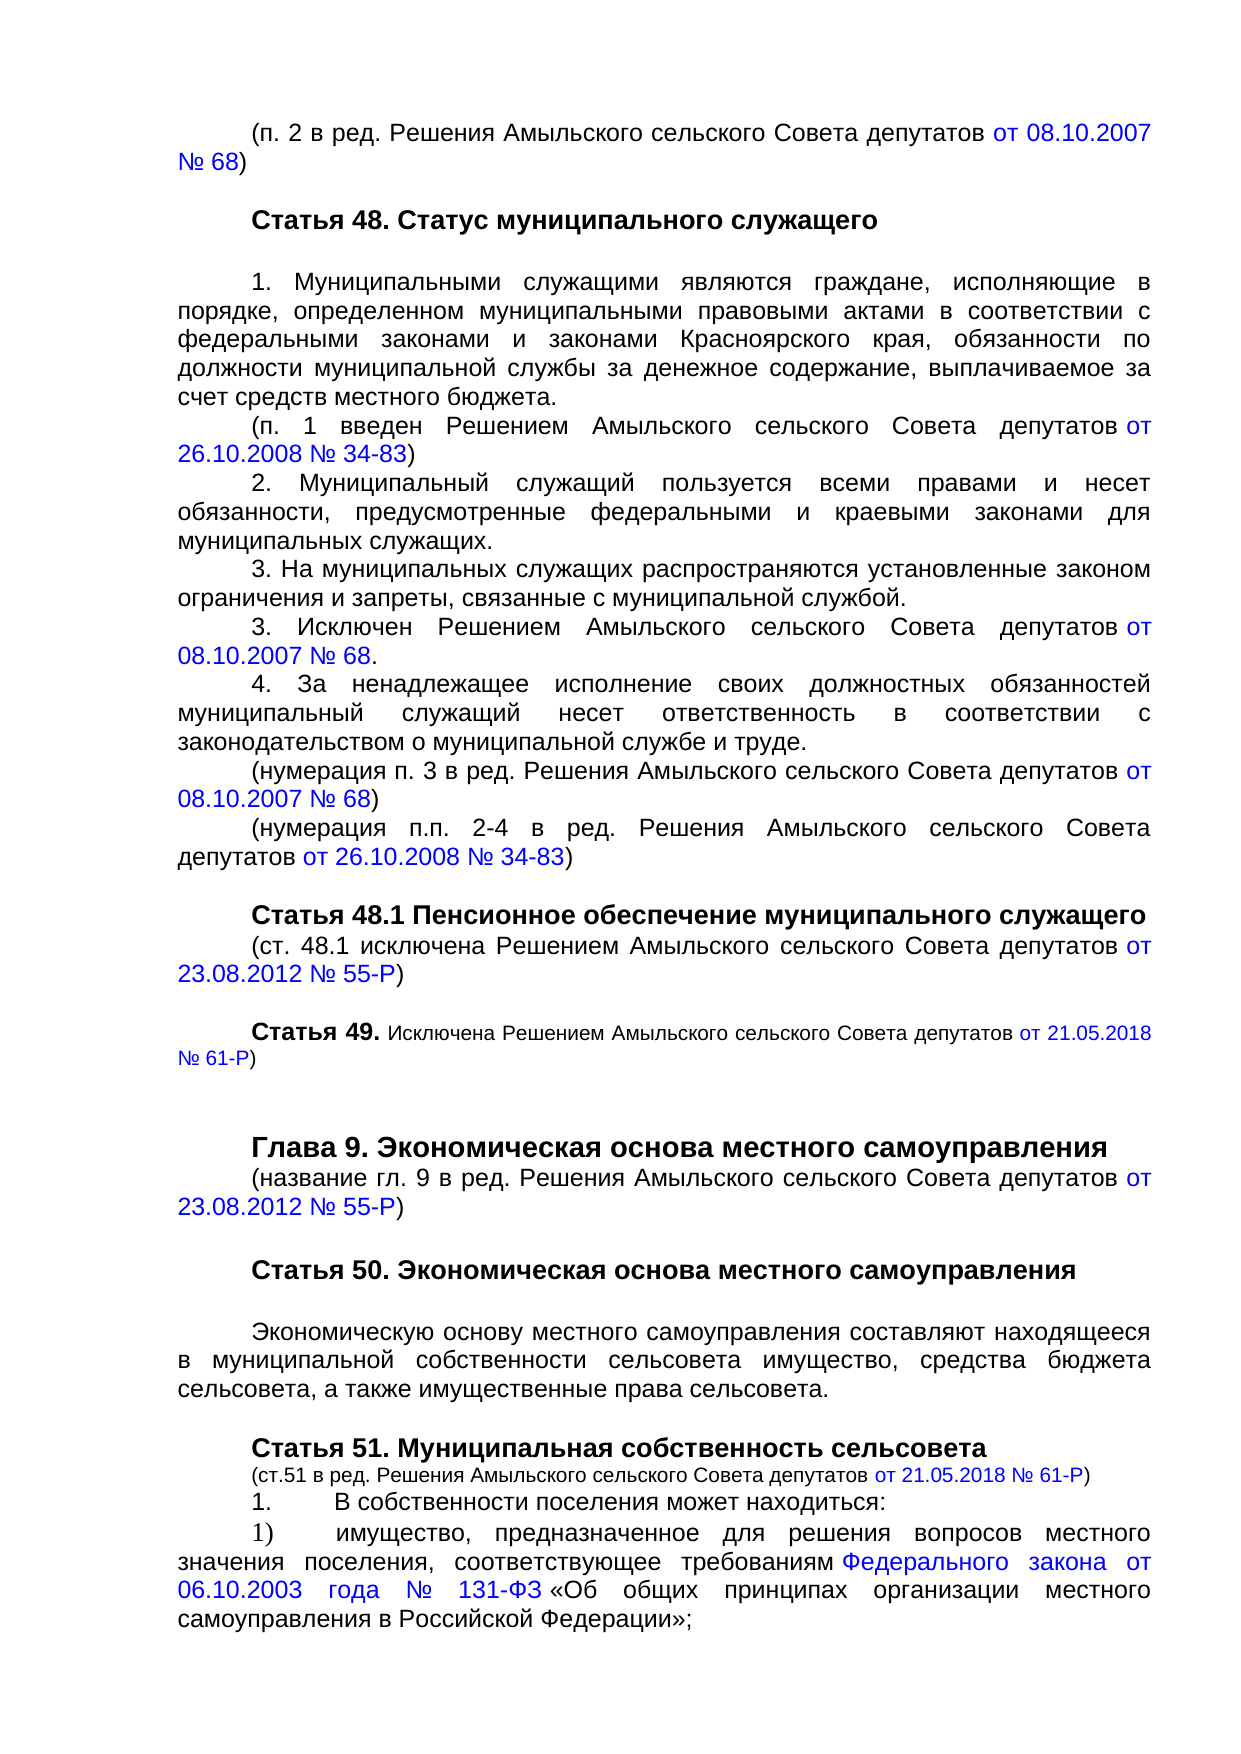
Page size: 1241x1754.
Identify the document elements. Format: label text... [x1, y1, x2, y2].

text 1. В собственности поселения может находиться: [177, 1487, 1152, 1516]
text (п. 1 введен Решением Амыльского сельского Совета депутатов от 26.10.2008 № 34-83) [177, 411, 1152, 468]
text Экономическую основу местного самоуправления составляют находящееся в муниципальной собственности сельсовета имущество, средства бюджета сельсовета, а также имущественные права сельсовета. [177, 1317, 1152, 1403]
text (ст.51 в ред. Решения Амыльского сельского Совета депутатов от 21.05.2018 № 61-Р) [177, 1463, 875, 1487]
text Глава 9. Экономическая основа местного самоуправления [177, 1129, 1152, 1163]
text (ст. 48.1 исключена Решением Амыльского сельского Совета депутатов от 23.08.2012 № 55-Р) [177, 931, 1152, 988]
text 2. Муниципальный служащий пользуется всеми правами и несет обязанности, предусмотренные федеральными и краевыми законами для муниципальных служащих. [177, 468, 1152, 554]
text 1. Муниципальными служащими являются граждане, исполняющие в порядке, определенном муниципальными правовыми актами в соответствии с федеральными законами и законами Красноярского края, обязанности по должности муниципальной службы за денежное содержание, выплачиваемое за счет средств местного бюджета. [177, 267, 1152, 411]
text 3. На муниципальных служащих распространяются установленные законом ограничения и запреты, связанные с муниципальной службой. [177, 554, 1152, 612]
text 1) имущество, предназначенное для решения вопросов местного значения поселения, соответствующее требованиям Федерального закона от 06.10.2003 года № 131-ФЗ «Об общих принципах организации местного самоуправления в Российской Федерации»; [177, 1516, 1152, 1633]
text Статья 48.1 Пенсионное обеспечение муниципального служащего [177, 899, 1152, 931]
text Статья 50. Экономическая основа местного самоуправления [177, 1254, 1152, 1285]
text Статья 48. Статус муниципального служащего [177, 204, 1152, 236]
text 3. Исключен Решением Амыльского сельского Совета депутатов от 08.10.2007 № 68. [177, 612, 1152, 669]
text Статья 51. Муниципальная собственность сельсовета [177, 1432, 1152, 1463]
text (нумерация п. 3 в ред. Решения Амыльского сельского Совета депутатов от 08.10.2007 № 68) [177, 756, 1152, 813]
text (название гл. 9 в ред. Решения Амыльского сельского Совета депутатов от 23.08.2012 № 55-Р) [177, 1163, 1152, 1221]
text (п. 2 в ред. Решения Амыльского сельского Совета депутатов от 08.10.2007 № 68) [177, 118, 1152, 176]
text Статья 49. Исключена Решением Амыльского сельского Совета депутатов от 21.05.2018 № 61-Р) [177, 1017, 1152, 1069]
text (нумерация п.п. 2-4 в ред. Решения Амыльского сельского Совета депутатов от 26.10.2008 № 34-83) [177, 813, 1152, 871]
text 4. За ненадлежащее исполнение своих должностных обязанностей муниципальный служащий несет ответственность в соответствии с законодательством о муниципальной службе и труде. [177, 669, 1152, 756]
